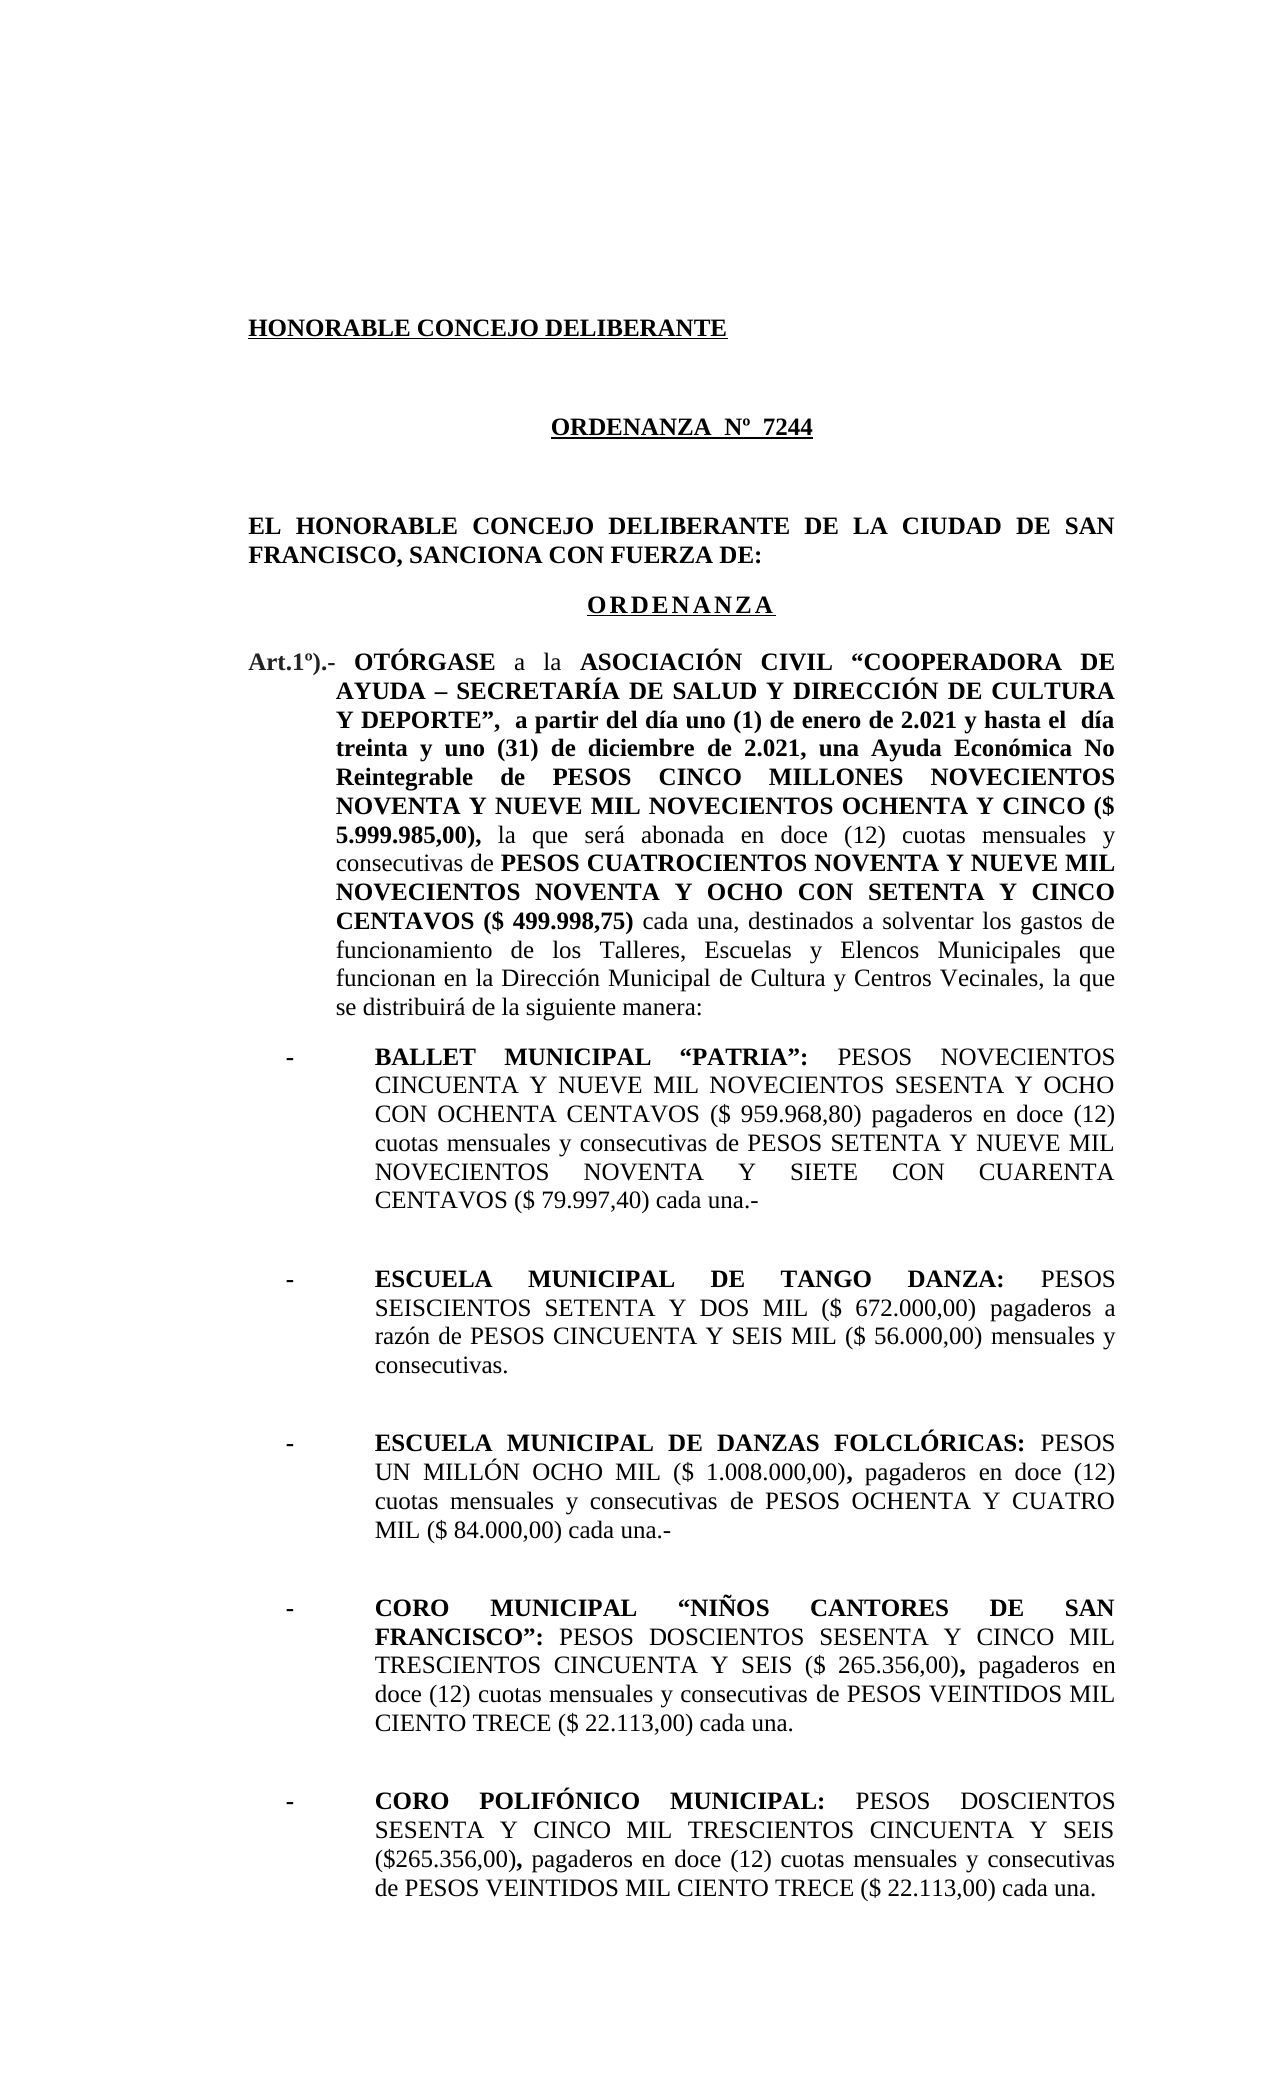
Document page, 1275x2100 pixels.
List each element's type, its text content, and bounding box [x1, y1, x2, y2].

text ORDENANZA [543, 590, 1116, 618]
list ESCUELA MUNICIPAL DE TANGO DANZA: PESOS SEISCIENTOS SETENTA Y DOS MIL ($ 672.000,00) pagaderos a razón de PESOS CINCUENTA Y SEIS MIL ($ 56.000,00) mensuales y consecutivas. [286, 1264, 1116, 1379]
text ORDENANZA Nº 7244 [248, 412, 1116, 441]
text Art.1º).- OTÓRGASE a la ASOCIACIÓN CIVIL “COOPERADORA DE AYUDA – SECRETARÍA DE SALUD Y DIRECCIÓN DE CULTURA Y DEPORTE”, a partir del día uno (1) de enero de 2.021 y hasta el día treinta y uno (31) de diciembre de 2.021, una Ayuda Económica No Reintegrable de PESOS CINCO MILLONES NOVECIENTOS NOVENTA Y NUEVE MIL NOVECIENTOS OCHENTA Y CINCO ($ 5.999.985,00), la que será abonada en doce (12) cuotas mensuales y consecutivas de PESOS CUATROCIENTOS NOVENTA Y NUEVE MIL NOVECIENTOS NOVENTA Y OCHO CON SETENTA Y CINCO CENTAVOS ($ 499.998,75) cada una, destinados a solventar los gastos de funcionamiento de los Talleres, Escuelas y Elencos Municipales que funcionan en la Dirección Municipal de Cultura y Centros Vecinales, la que se distribuirá de la siguiente manera: [248, 647, 1116, 1021]
text EL HONORABLE CONCEJO DELIBERANTE DE LA CIUDAD DE SAN FRANCISCO, SANCIONA CON FUERZA DE: [248, 511, 1116, 569]
text HONORABLE CONCEJO DELIBERANTE [248, 313, 1116, 342]
list BALLET MUNICIPAL “PATRIA”: PESOS NOVECIENTOS CINCUENTA Y NUEVE MIL NOVECIENTOS SESENTA Y OCHO CON OCHENTA CENTAVOS ($ 959.968,80) pagaderos en doce (12) cuotas mensuales y consecutivas de PESOS SETENTA Y NUEVE MIL NOVECIENTOS NOVENTA Y SIETE CON CUARENTA CENTAVOS ($ 79.997,40) cada una.- [286, 1042, 1116, 1214]
list CORO POLIFÓNICO MUNICIPAL: PESOS DOSCIENTOS SESENTA Y CINCO MIL TRESCIENTOS CINCUENTA Y SEIS ($265.356,00), pagaderos en doce (12) cuotas mensuales y consecutivas de PESOS VEINTIDOS MIL CIENTO TRECE ($ 22.113,00) cada una. [286, 1786, 1116, 1901]
list CORO MUNICIPAL “NIÑOS CANTORES DE SAN FRANCISCO”: PESOS DOSCIENTOS SESENTA Y CINCO MIL TRESCIENTOS CINCUENTA Y SEIS ($ 265.356,00), pagaderos en doce (12) cuotas mensuales y consecutivas de PESOS VEINTIDOS MIL CIENTO TRECE ($ 22.113,00) cada una. [286, 1593, 1116, 1737]
list ESCUELA MUNICIPAL DE DANZAS FOLCLÓRICAS: PESOS UN MILLÓN OCHO MIL ($ 1.008.000,00), pagaderos en doce (12) cuotas mensuales y consecutivas de PESOS OCHENTA Y CUATRO MIL ($ 84.000,00) cada una.- [286, 1428, 1116, 1543]
